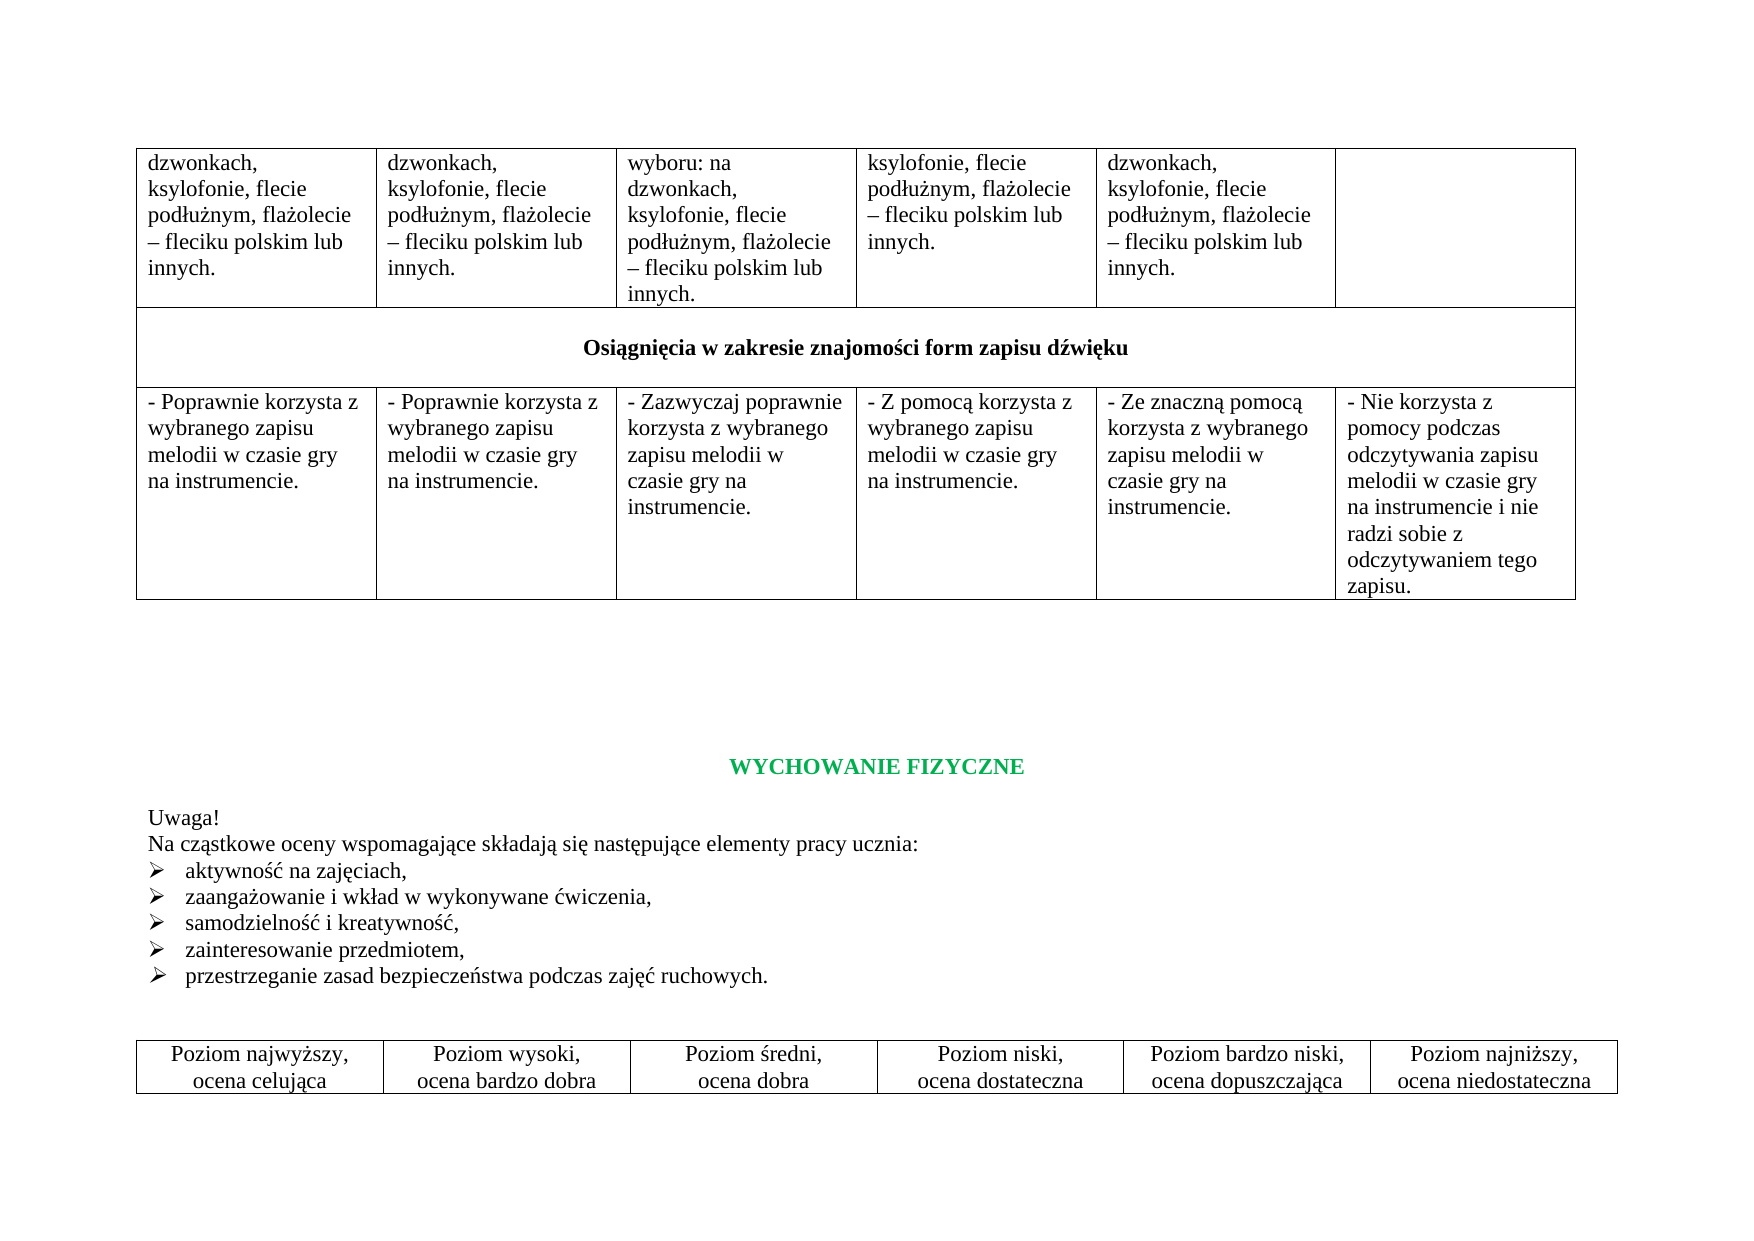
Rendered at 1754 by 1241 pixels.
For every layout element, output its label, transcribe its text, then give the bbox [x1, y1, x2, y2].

table_cell - Nie korzysta z pomocy podczas odczytywania zapisu melodii w czasie gry na instrumencie i nie radzi sobie z odczytywaniem tego zapisu. [1336, 388, 1575, 599]
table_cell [617, 149, 856, 307]
table_header Poziom najniższy, ocena niedostateczna [1371, 1041, 1617, 1093]
table_cell - Poprawnie korzysta z wybranego zapisu melodii w czasie gry na instrumencie. [137, 388, 376, 599]
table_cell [377, 149, 616, 307]
text Uwaga! [148, 804, 1606, 830]
table_cell - Ze znaczną pomocą korzysta z wybranego zapisu melodii w czasie gry na instrumencie. [1097, 388, 1335, 599]
list aktywność na zajęciach, [148, 857, 1606, 883]
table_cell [1097, 149, 1335, 307]
table_header Poziom najwyższy, ocena celująca [137, 1041, 383, 1093]
table_cell - Z pomocą korzysta z wybranego zapisu melodii w czasie gry na instrumencie. [857, 388, 1096, 599]
table_cell Osiągnięcia w zakresie znajomości form zapisu dźwięku [137, 308, 1575, 387]
list samodzielność i kreatywność, [148, 909, 1606, 936]
table_header Poziom niski, ocena dostateczna [878, 1041, 1123, 1093]
table_cell - Zazwyczaj poprawnie korzysta z wybranego zapisu melodii w czasie gry na instrumencie. [617, 388, 856, 599]
table_header Poziom średni, ocena dobra [631, 1041, 877, 1093]
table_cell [1336, 149, 1575, 307]
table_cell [137, 149, 376, 307]
text WYCHOWANIE FIZYCZNE [148, 753, 1606, 779]
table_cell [857, 149, 1096, 307]
table_header Poziom wysoki, ocena bardzo dobra [384, 1041, 630, 1093]
list zainteresowanie przedmiotem, [148, 936, 1606, 962]
list przestrzeganie zasad bezpieczeństwa podczas zajęć ruchowych. [148, 962, 1606, 988]
table_cell - Poprawnie korzysta z wybranego zapisu melodii w czasie gry na instrumencie. [377, 388, 616, 599]
table_header Poziom bardzo niski, ocena dopuszczająca [1124, 1041, 1370, 1093]
text Na cząstkowe oceny wspomagające składają się następujące elementy pracy ucznia: [148, 830, 1606, 857]
list zaangażowanie i wkład w wykonywane ćwiczenia, [148, 883, 1606, 909]
